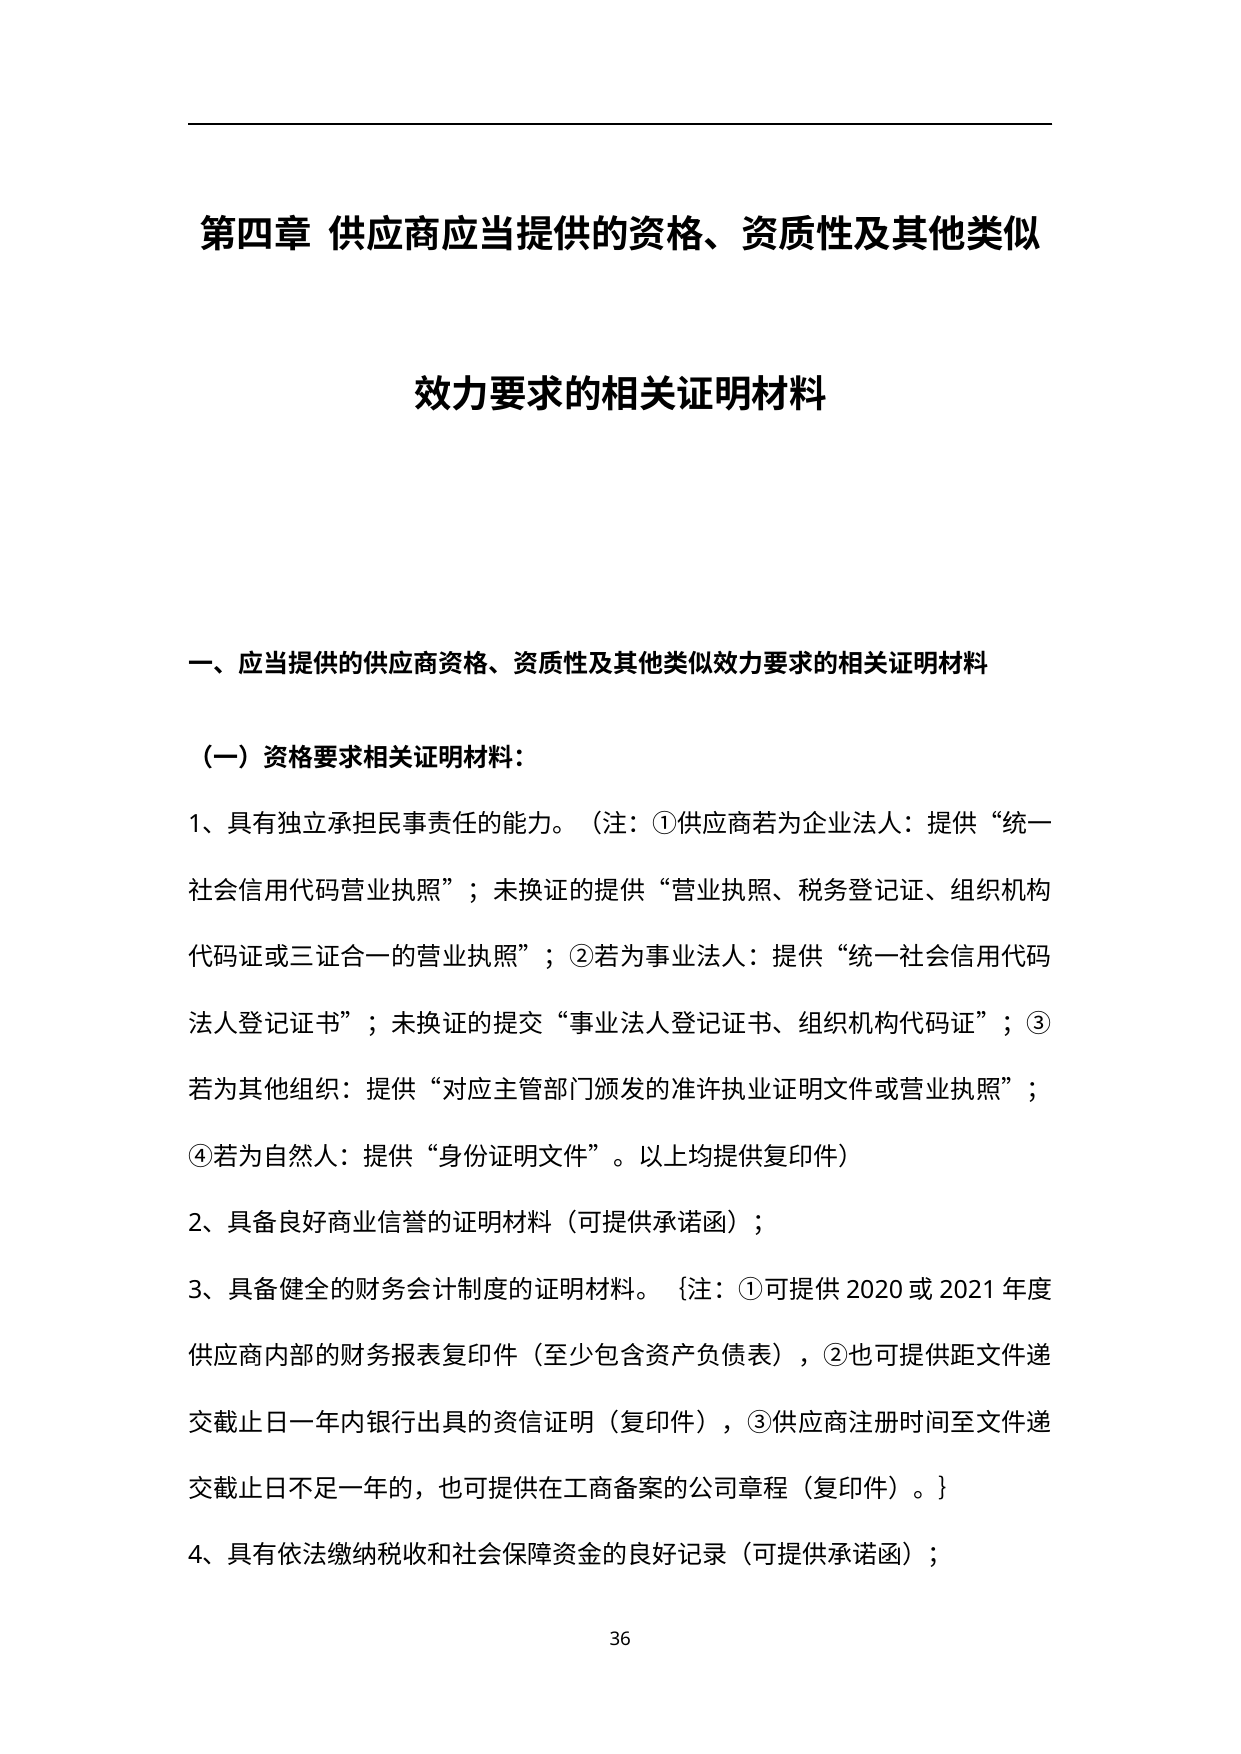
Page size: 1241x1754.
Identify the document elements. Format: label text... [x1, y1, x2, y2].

text 3、具备健全的财务会计制度的证明材料。｛注：①可提供2020或2021年度供应商内部的财务报表复印件（至少包含资产负债表），②也可提供距文件递交截止日一年内银行出具的资信证明（复印件），③供应商注册时间至文件递交截止日不足一年的，也可提供在工商备案的公司章程（复印件）。｝ [188, 1254, 1052, 1520]
text 4、具有依法缴纳税收和社会保障资金的良好记录（可提供承诺函）； [188, 1520, 1052, 1586]
subtitle 第四章 供应商应当提供的资格、资质性及其他类似效力要求的相关证明材料 [188, 198, 1052, 424]
subtitle 一、应当提供的供应商资格、资质性及其他类似效力要求的相关证明材料 [188, 629, 1052, 695]
text 1、具有独立承担民事责任的能力。（注：①供应商若为企业法人：提供“统一社会信用代码营业执照”；未换证的提供“营业执照、税务登记证、组织机构代码证或三证合一的营业执照”；②若为事业法人：提供“统一社会信用代码法人登记证书”；未换证的提交“事业法人登记证书、组织机构代码证”；③若为其他组织：提供“对应主管部门颁发的准许执业证明文件或营业执照”；④若为自然人：提供“身份证明文件”。以上均提供复印件） [188, 789, 1052, 1188]
text （一）资格要求相关证明材料： [188, 722, 1052, 789]
text 2、具备良好商业信誉的证明材料（可提供承诺函）； [188, 1188, 1052, 1254]
